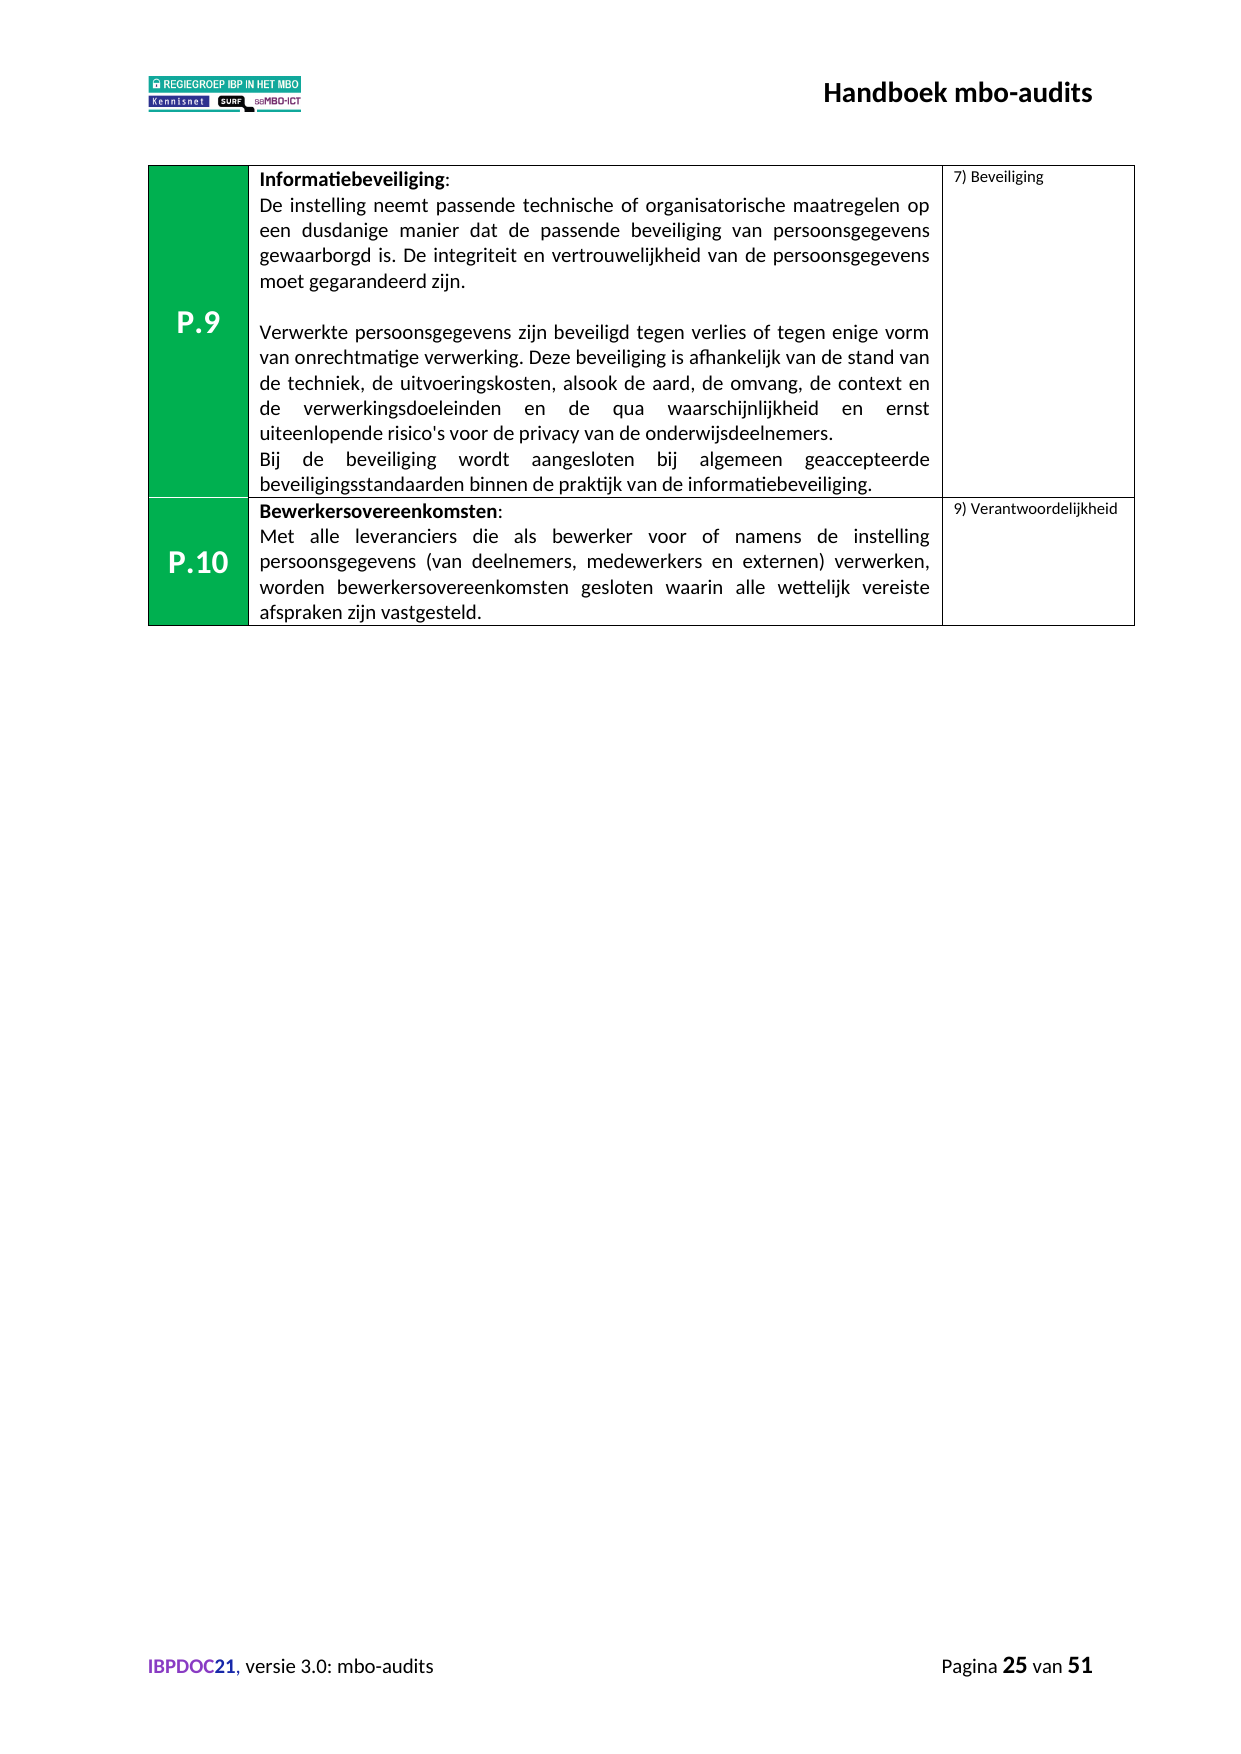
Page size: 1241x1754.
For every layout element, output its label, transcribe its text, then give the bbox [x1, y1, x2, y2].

picture [147, 76, 301, 112]
table_header P.9 [149, 166, 248, 497]
table_header 7) Beveiliging [943, 166, 1134, 497]
table_cell P.10 [149, 498, 248, 625]
table_header Informatiebeveiliging: De instelling neemt passende technische of organisatorische maatregelen op een dusdanige manier dat de passende beveiliging van persoonsgegevens gewaarborgd is. De integriteit en vertrouwelijkheid van de persoonsgegevens moet gegarandeerd zijn. Verwerkte persoonsgegevens zijn beveiligd tegen verlies of tegen enige vorm van onrechtmatige verwerking. Deze beveiliging is afhankelijk van de stand van de techniek, de uitvoeringskosten, alsook de aard, de omvang, de context en de verwerkingsdoeleinden en de qua waarschijnlijkheid en ernst uiteenlopende risico's voor de privacy van de onderwijsdeelnemers. Bij de beveiliging wordt aangesloten bij algemeen geaccepteerde beveiligingsstandaarden binnen de praktijk van de informatiebeveiliging. [249, 166, 942, 497]
table_cell 9) Verantwoordelijkheid [943, 498, 1134, 625]
table_cell Bewerkersovereenkomsten: Met alle leveranciers die als bewerker voor of namens de instelling persoonsgegevens (van deelnemers, medewerkers en externen) verwerken, worden bewerkersovereenkomsten gesloten waarin alle wettelijk vereiste afspraken zijn vastgesteld. [249, 498, 942, 625]
